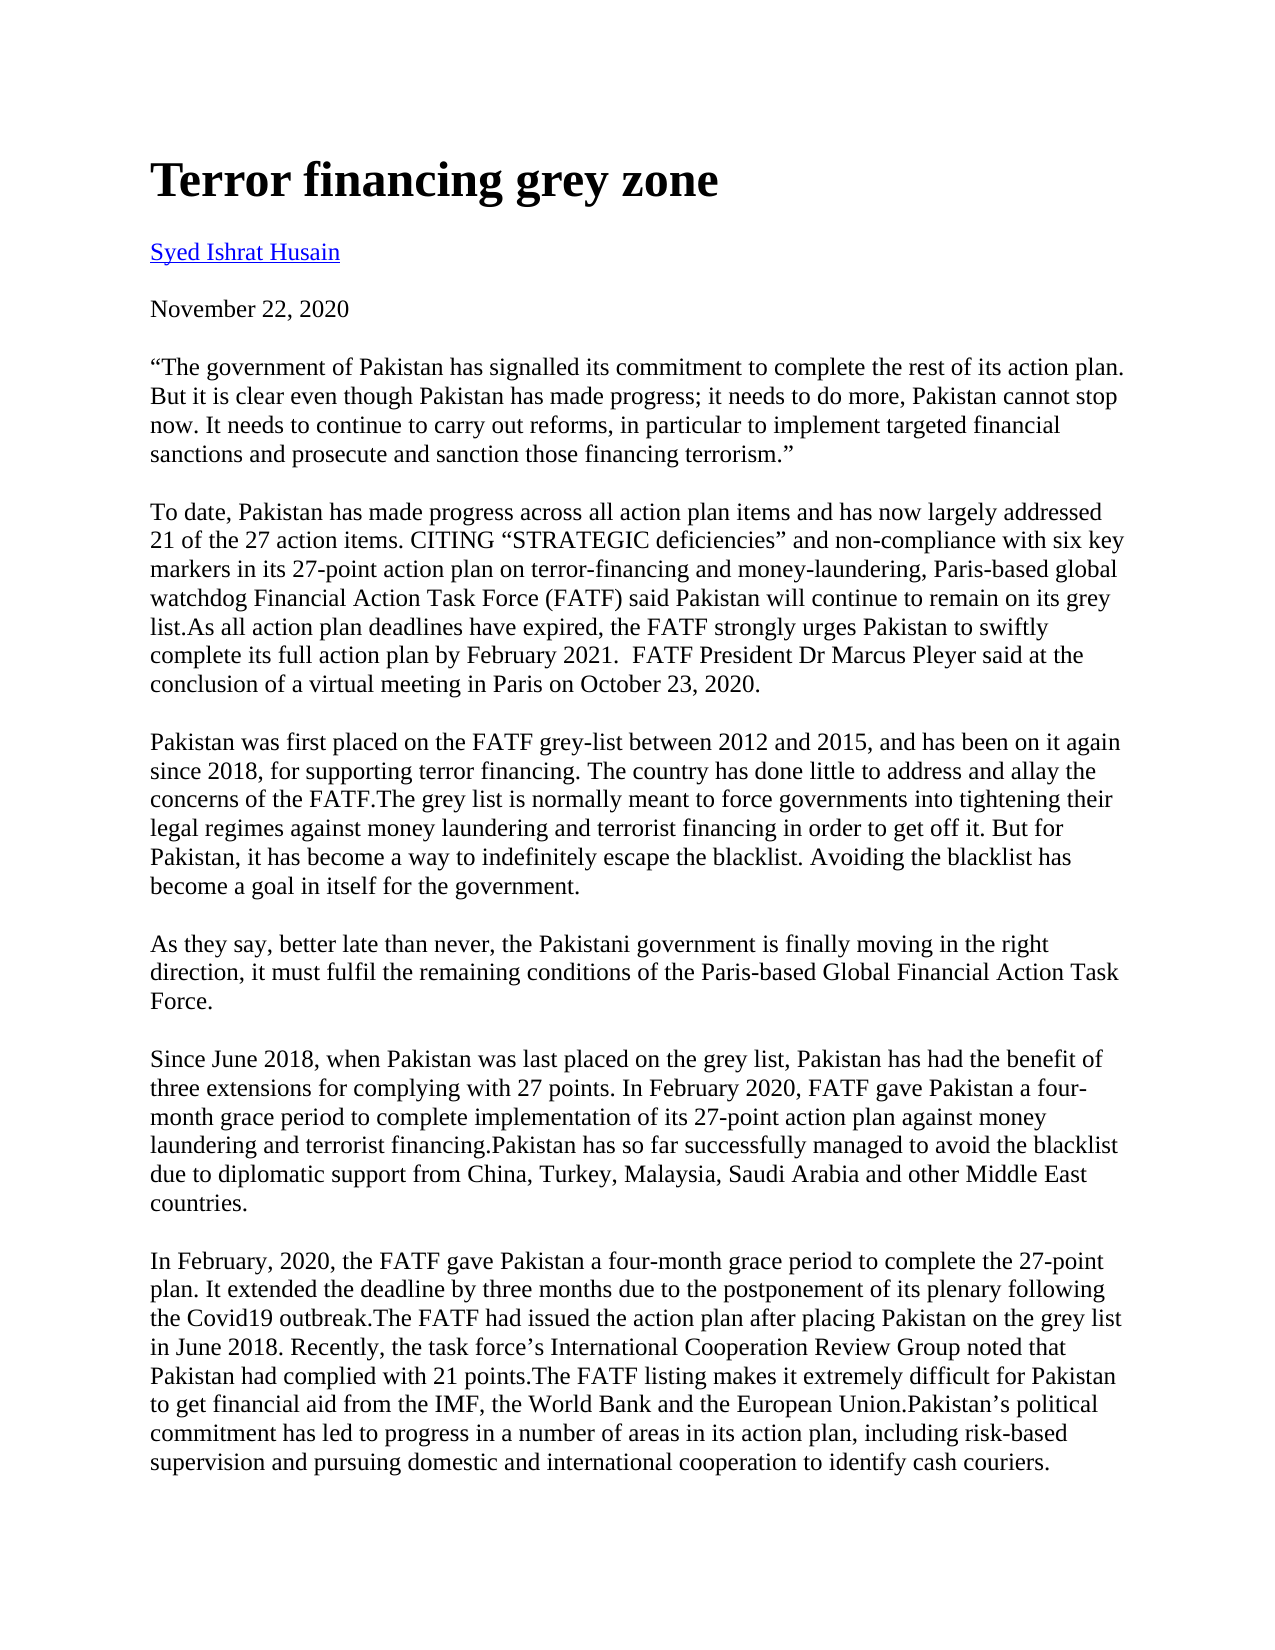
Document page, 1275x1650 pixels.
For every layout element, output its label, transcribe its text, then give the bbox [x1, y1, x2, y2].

text Pakistan was first placed on the FATF grey-list between 2012 and 2015, and has been on it again since 2018, for supporting terror financing. The country has done little to address and allay the concerns of the FATF.The grey list is normally meant to force governments into tightening their legal regimes against money laundering and terrorist financing in order to get off it. But for Pakistan, it has become a way to indefinitely escape the blacklist. Avoiding the blacklist has become a goal in itself for the government. [150, 727, 1125, 899]
text “The government of Pakistan has signalled its commitment to complete the rest of its action plan. But it is clear even though Pakistan has made progress; it needs to do more, Pakistan cannot stop now. It needs to continue to carry out reforms, in particular to implement targeted financial sanctions and prosecute and sanction those financing terrorism.” [150, 352, 1125, 467]
text Terror financing grey zone [150, 150, 1125, 207]
text November 22, 2020 [150, 294, 1125, 323]
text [150, 1246, 1125, 1476]
text Since June 2018, when Pakistan was last placed on the grey list, Pakistan has had the benefit of three extensions for complying with 27 points. In February 2020, FATF gave Pakistan a four-month grace period to complete implementation of its 27-point action plan against money laundering and terrorist financing.Pakistan has so far successfully managed to avoid the blacklist due to diplomatic support from China, Turkey, Malaysia, Saudi Arabia and other Middle East countries. [150, 1044, 1125, 1217]
text To date, Pakistan has made progress across all action plan items and has now largely addressed 21 of the 27 action items. CITING “STRATEGIC deficiencies” and non-compliance with six key markers in its 27-point action plan on terror-financing and money-laundering, Paris-based global watchdog Financial Action Task Force (FATF) said Pakistan will continue to remain on its grey list.As all action plan deadlines have expired, the FATF strongly urges Pakistan to swiftly complete its full action plan by February 2021. FATF President Dr Marcus Pleyer said at the conclusion of a virtual meeting in Paris on October 23, 2020. [150, 497, 1125, 698]
text As they say, better late than never, the Pakistani government is finally moving in the right direction, it must fulfil the remaining conditions of the Paris-based Global Financial Action Task Force. [150, 929, 1125, 1015]
text Syed Ishrat Husain [150, 237, 1125, 265]
